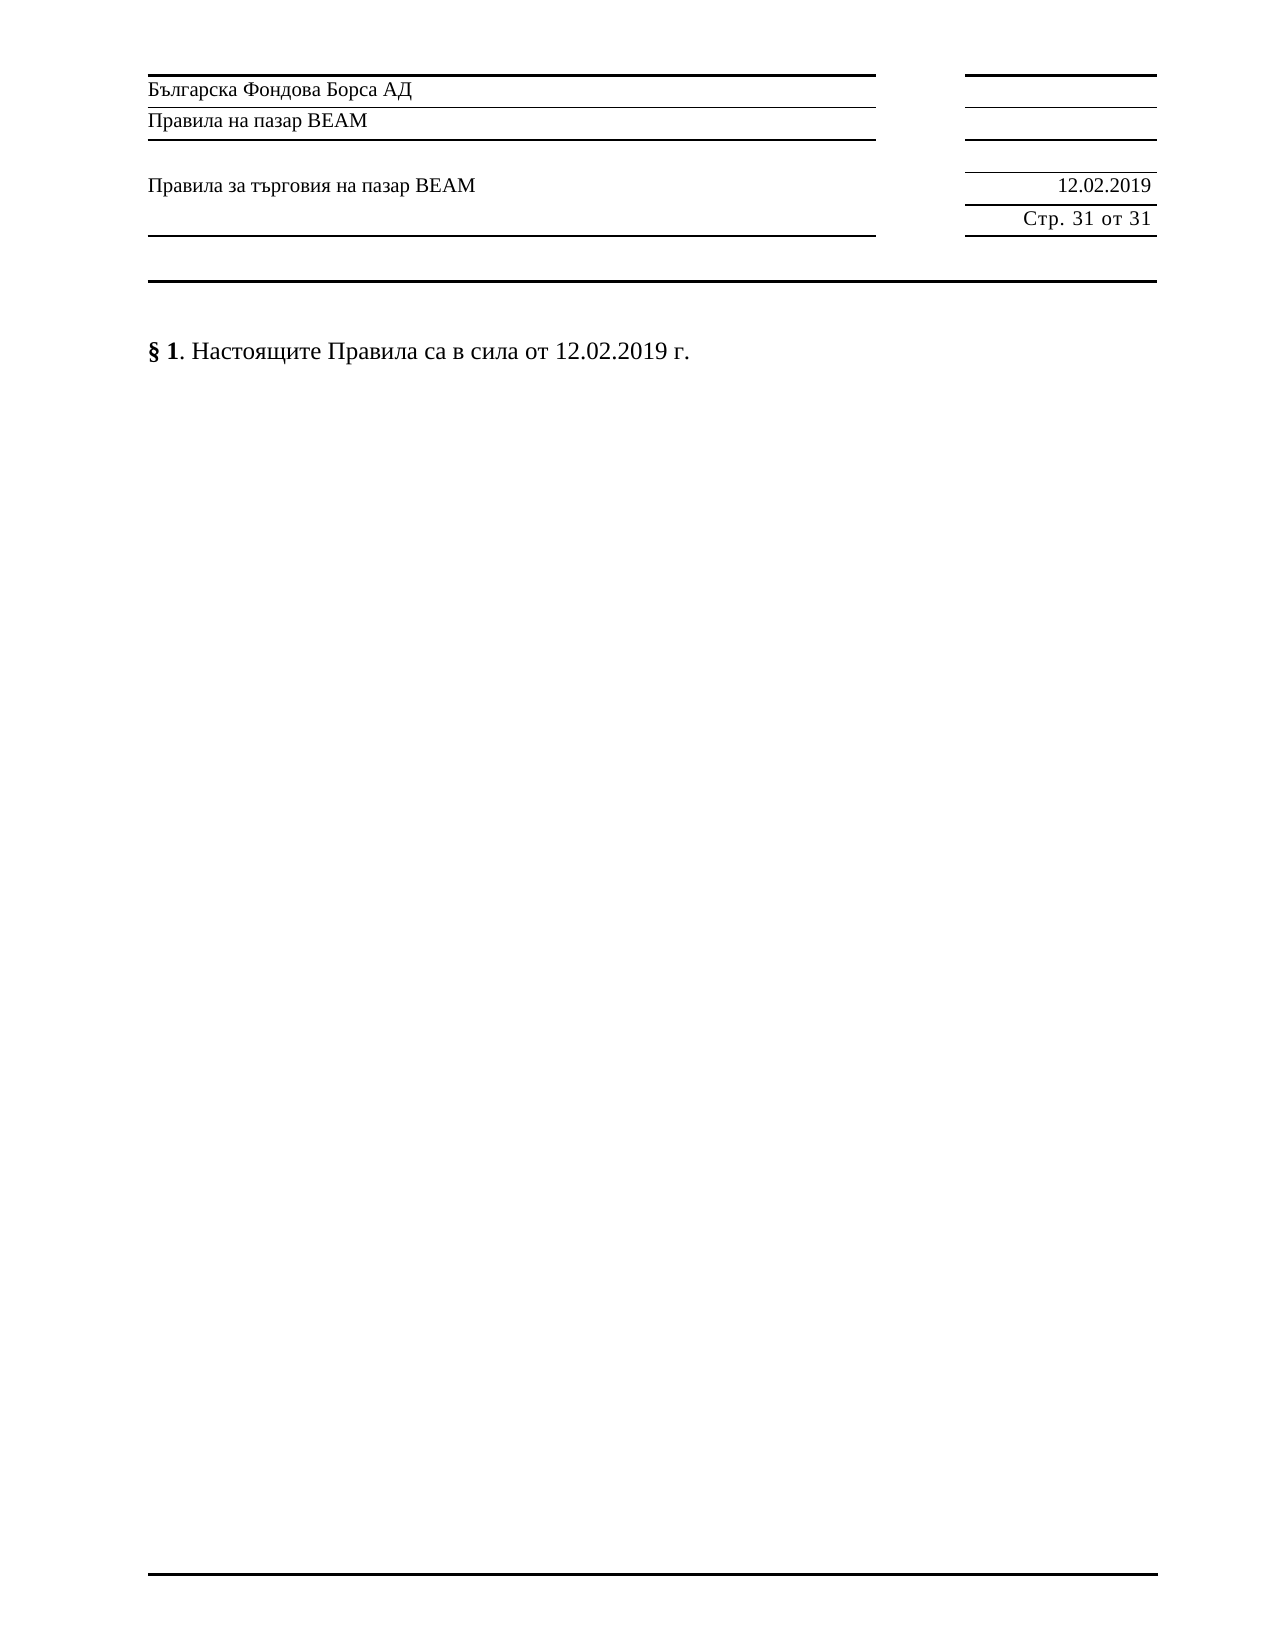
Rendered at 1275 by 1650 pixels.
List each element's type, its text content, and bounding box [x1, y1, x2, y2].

text § 1. Настоящите Правила са в сила от 12.02.2019 г. [148, 336, 1157, 364]
